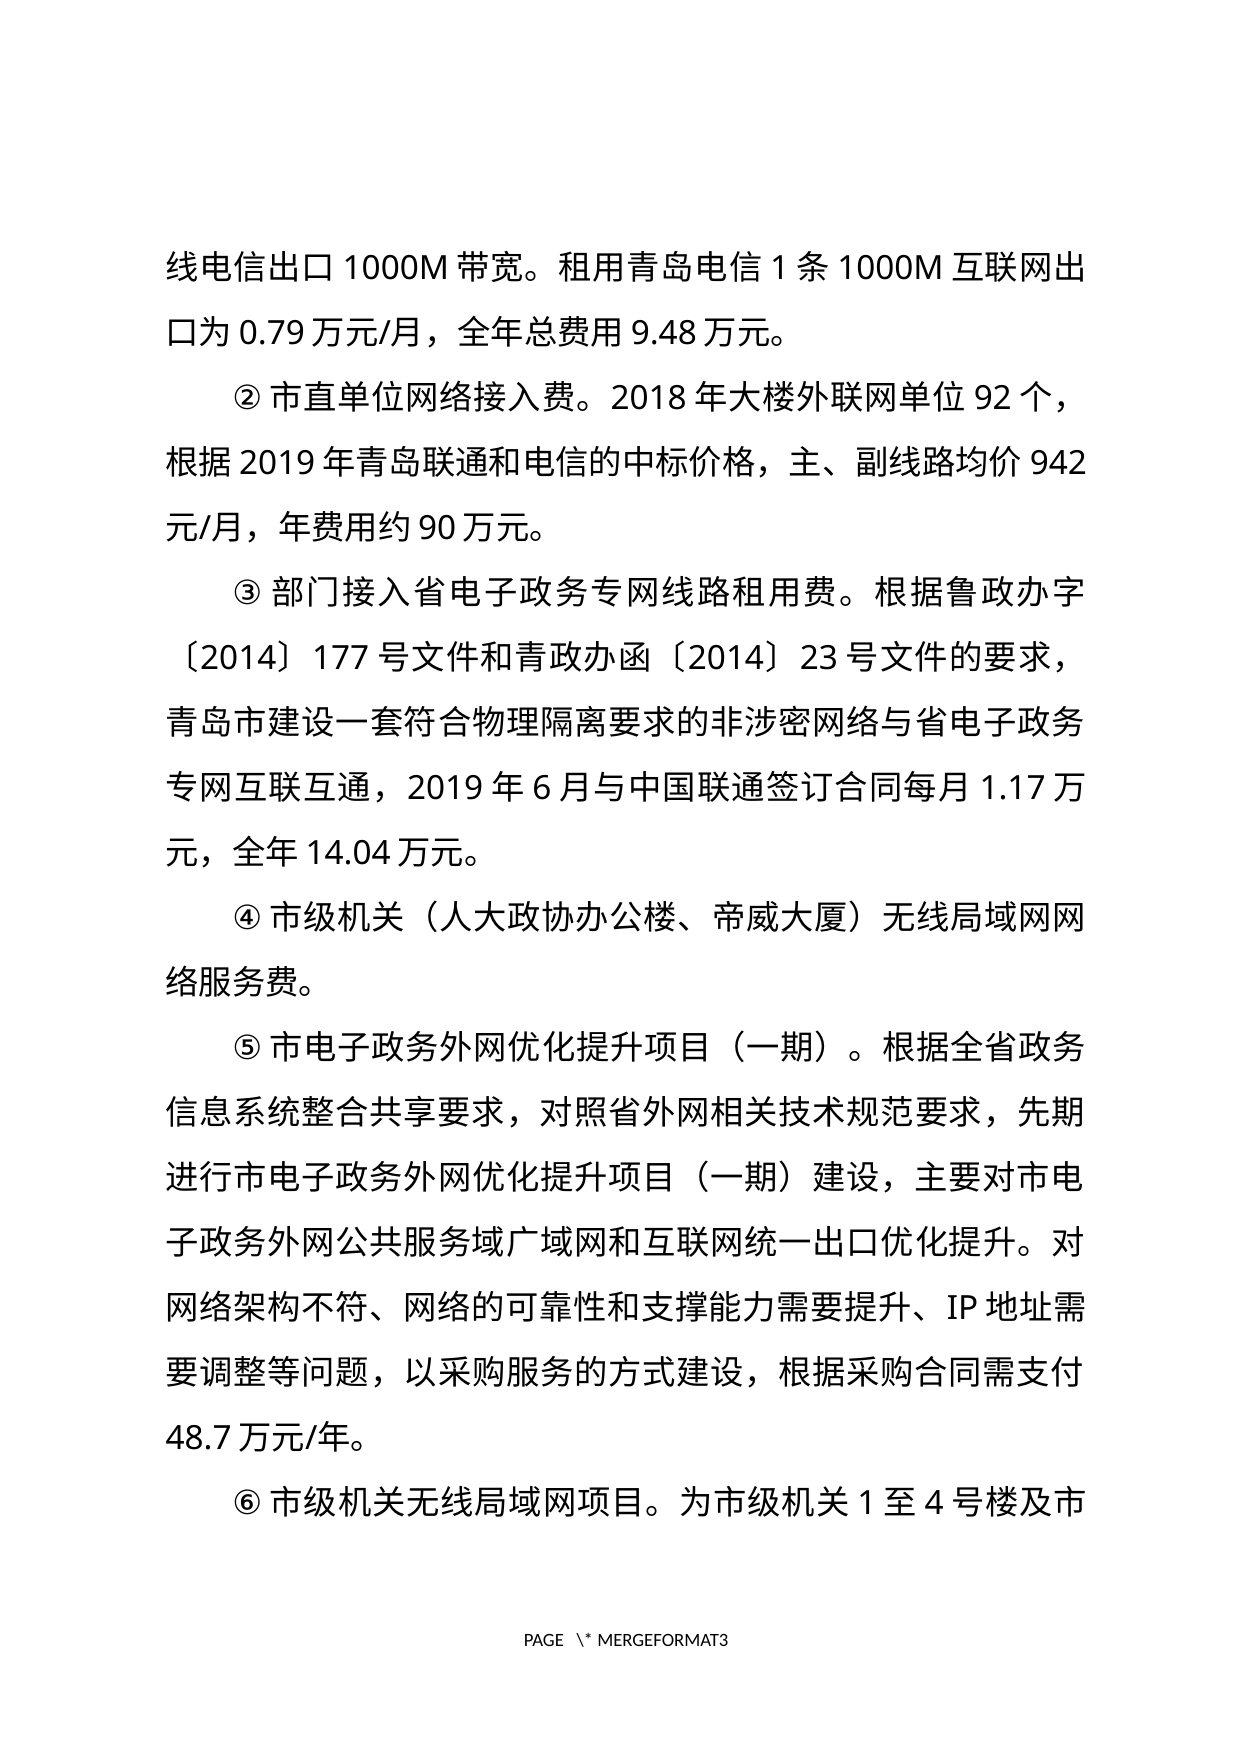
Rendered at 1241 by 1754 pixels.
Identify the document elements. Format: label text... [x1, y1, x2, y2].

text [165, 233, 1087, 363]
text ④市级机关（人大政协办公楼、帝威大厦）无线局域网网络服务费。 [165, 883, 1087, 1013]
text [165, 1468, 1087, 1533]
text ②市直单位网络接入费。2018年大楼外联网单位92个，根据2019年青岛联通和电信的中标价格，主、副线路均价942元/月，年费用约90万元。 [165, 363, 1087, 558]
text ③部门接入省电子政务专网线路租用费。根据鲁政办字〔2014〕177号文件和青政办函〔2014〕23号文件的要求，青岛市建设一套符合物理隔离要求的非涉密网络与省电子政务专网互联互通，2019年6月与中国联通签订合同每月1.17万元，全年14.04万元。 [165, 558, 1087, 883]
text ⑤市电子政务外网优化提升项目（一期）。根据全省政务信息系统整合共享要求，对照省外网相关技术规范要求，先期进行市电子政务外网优化提升项目（一期）建设，主要对市电子政务外网公共服务域广域网和互联网统一出口优化提升。对网络架构不符、网络的可靠性和支撑能力需要提升、IP地址需要调整等问题，以采购服务的方式建设，根据采购合同需支付48.7万元/年。 [165, 1013, 1087, 1468]
